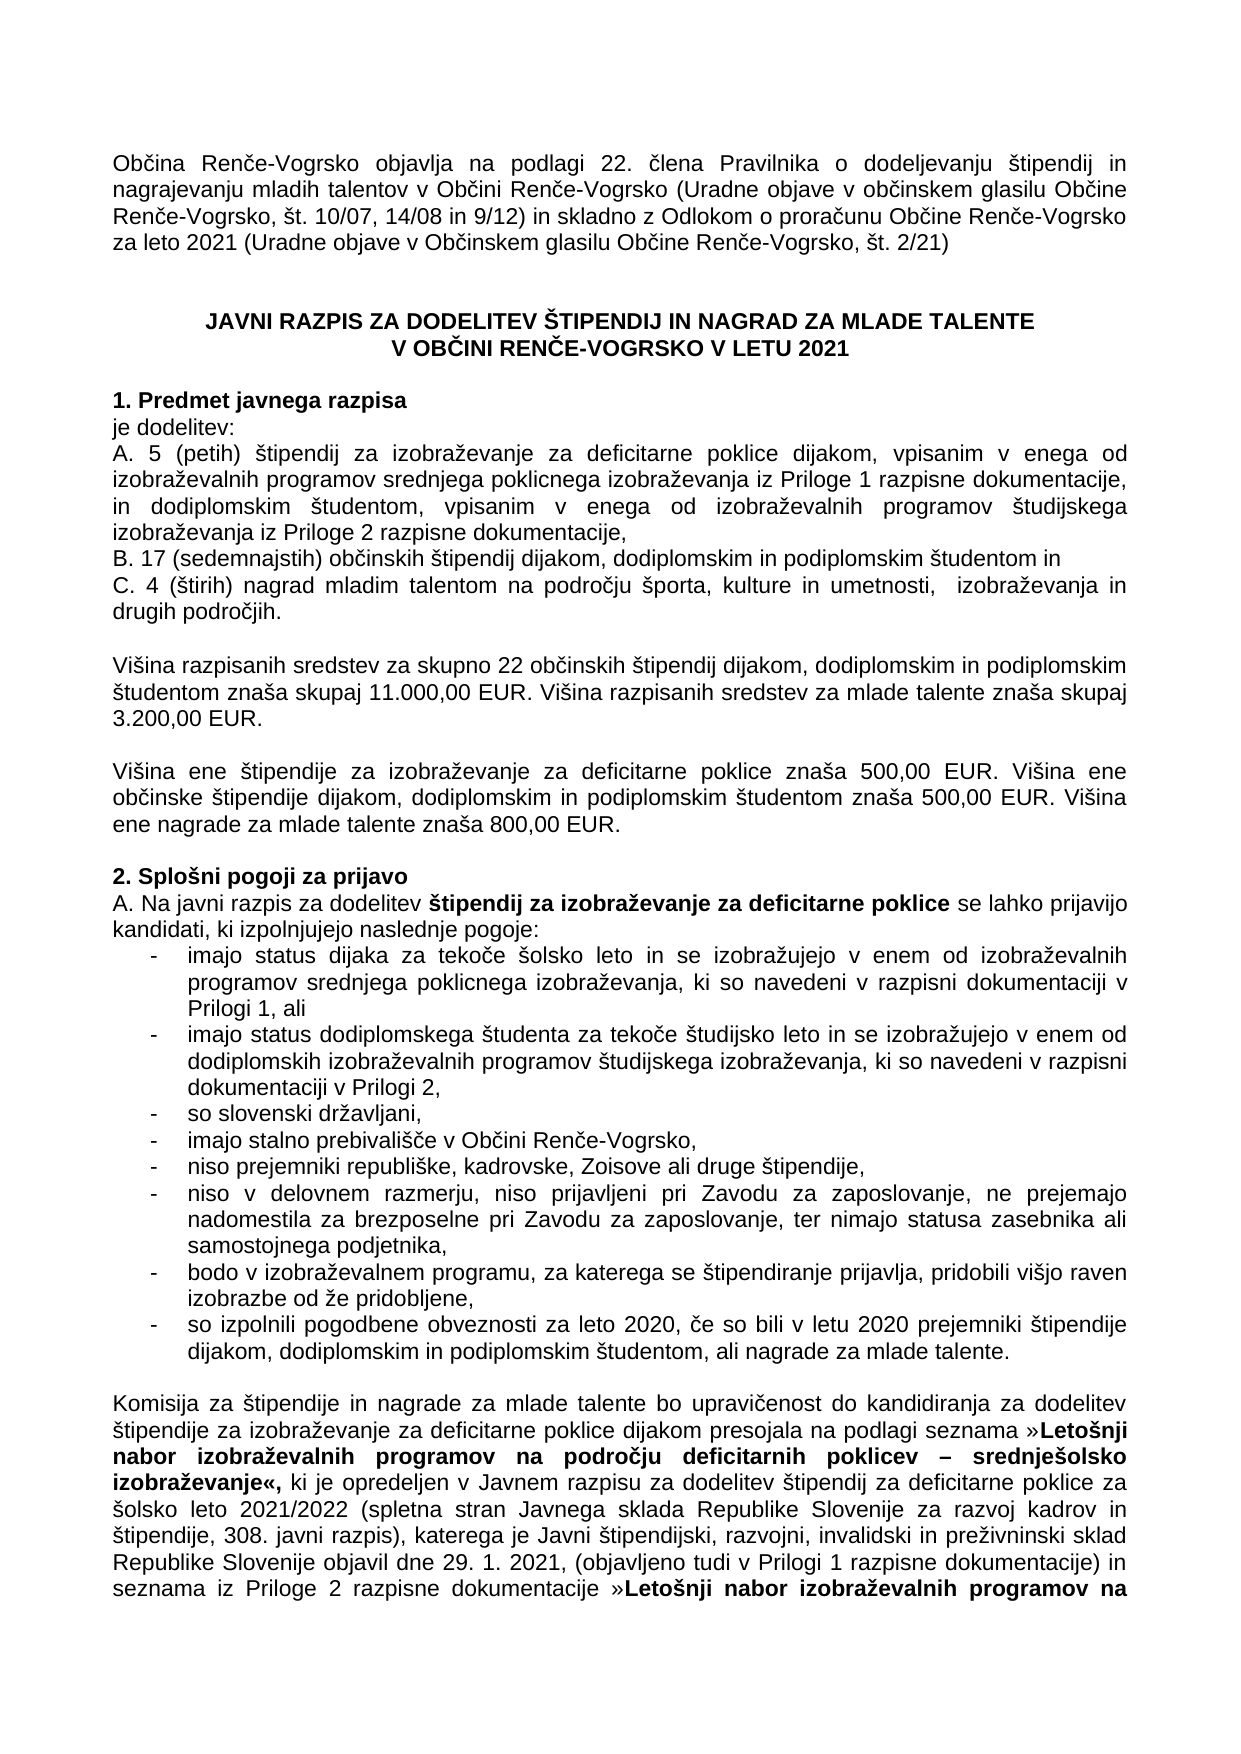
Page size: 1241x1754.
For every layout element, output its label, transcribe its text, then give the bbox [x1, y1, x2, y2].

text je dodelitev: [112, 413, 1128, 440]
list imajo status dodiplomskega študenta za tekoče študijsko leto in se izobražujejo v enem od dodiplomskih izobraževalnih programov študijskega izobraževanja, ki so navedeni v razpisni dokumentaciji v Prilogi 2, [150, 1021, 1128, 1100]
list so slovenski državljani, [150, 1100, 1128, 1127]
text V OBČINI RENČE-VOGRSKO V LETU 2021 [112, 334, 1128, 361]
list niso prejemniki republiške, kadrovske, Zoisove ali druge štipendije, [150, 1153, 1128, 1179]
text 1. Predmet javnega razpisa [112, 387, 1128, 413]
text C. 4 (štirih) nagrad mladim talentom na področju športa, kulture in umetnosti, izobraževanja in drugih področjih. [112, 572, 1128, 624]
text Občina Renče-Vogrsko objavlja na podlagi 22. člena Pravilnika o dodeljevanju štipendij in nagrajevanju mladih talentov v Občini Renče-Vogrsko (Uradne objave v občinskem glasilu Občine Renče-Vogrsko, št. 10/07, 14/08 in 9/12) in skladno z Odlokom o proračunu Občine Renče-Vogrsko za leto 2021 (Uradne objave v Občinskem glasilu Občine Renče-Vogrsko, št. 2/21) [112, 150, 1128, 255]
text Višina ene štipendije za izobraževanje za deficitarne poklice znaša 500,00 EUR. Višina ene občinske štipendije dijakom, dodiplomskim in podiplomskim študentom znaša 500,00 EUR. Višina ene nagrade za mlade talente znaša 800,00 EUR. [112, 758, 1128, 837]
text 2. Splošni pogoji za prijavo [112, 837, 1128, 889]
text B. 17 (sedemnajstih) občinskih štipendij dijakom, dodiplomskim in podiplomskim študentom in [112, 545, 1128, 572]
list bodo v izobraževalnem programu, za katerega se štipendiranje prijavlja, pridobili višjo raven izobrazbe od že pridobljene, [150, 1258, 1128, 1311]
text A. Na javni razpis za dodelitev štipendij za izobraževanje za deficitarne poklice se lahko prijavijo kandidati, ki izpolnjujejo naslednje pogoje: [112, 889, 1128, 942]
list imajo stalno prebivališče v Občini Renče-Vogrsko, [150, 1127, 1128, 1153]
list so izpolnili pogodbene obveznosti za leto 2020, če so bili v letu 2020 prejemniki štipendije dijakom, dodiplomskim in podiplomskim študentom, ali nagrade za mlade talente. [150, 1311, 1128, 1364]
list imajo status dijaka za tekoče šolsko leto in se izobražujejo v enem od izobraževalnih programov srednjega poklicnega izobraževanja, ki so navedeni v razpisni dokumentaciji v Prilogi 1, ali [150, 942, 1128, 1021]
text Višina razpisanih sredstev za skupno 22 občinskih štipendij dijakom, dodiplomskim in podiplomskim študentom znaša skupaj 11.000,00 EUR. Višina razpisanih sredstev za mlade talente znaša skupaj 3.200,00 EUR. [112, 652, 1128, 731]
text JAVNI RAZPIS ZA DODELITEV ŠTIPENDIJ IN NAGRAD ZA MLADE TALENTE [112, 308, 1128, 334]
text A. 5 (petih) štipendij za izobraževanje za deficitarne poklice dijakom, vpisanim v enega od izobraževalnih programov srednjega poklicnega izobraževanja iz Priloge 1 razpisne dokumentacije, in dodiplomskim študentom, vpisanim v enega od izobraževalnih programov študijskega izobraževanja iz Priloge 2 razpisne dokumentacije, [112, 440, 1128, 545]
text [112, 1390, 1128, 1601]
